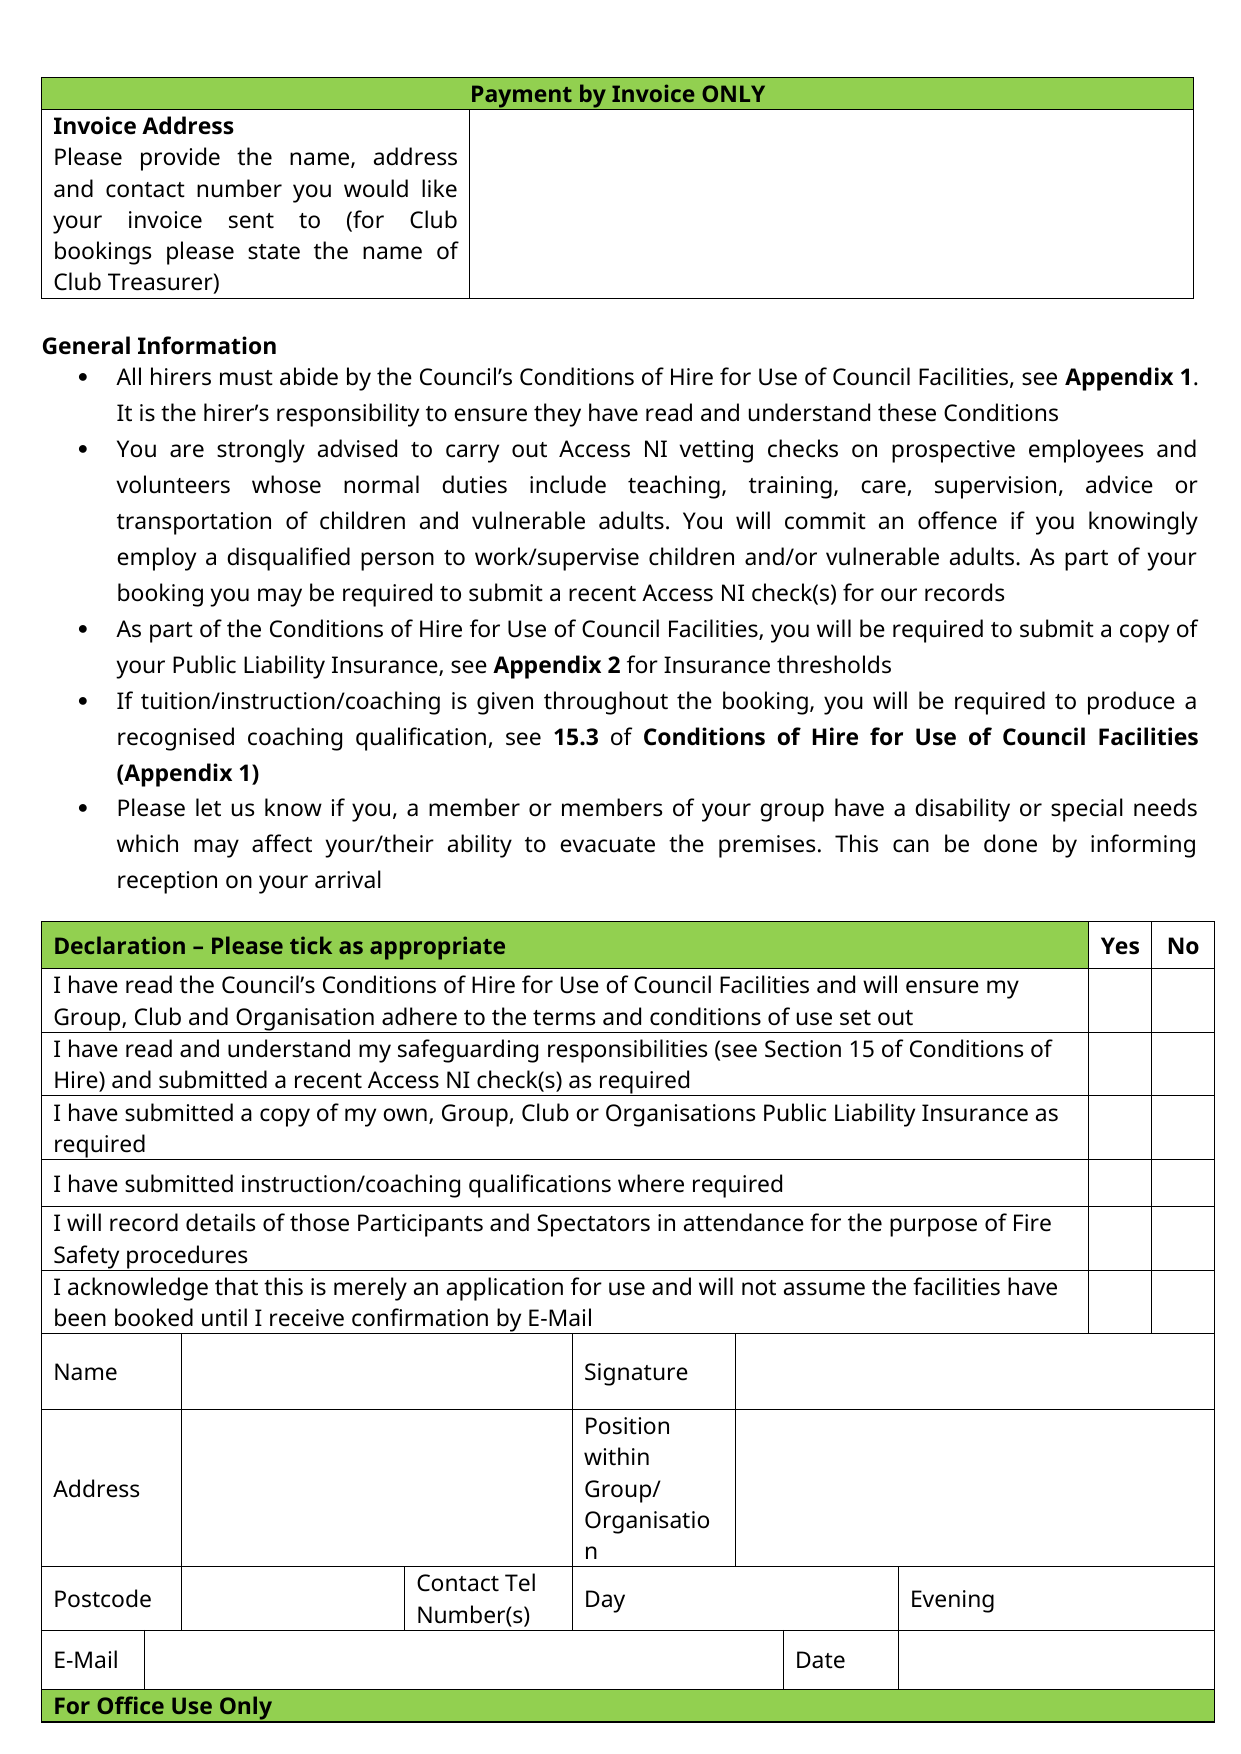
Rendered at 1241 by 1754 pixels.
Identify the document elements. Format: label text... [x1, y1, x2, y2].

table_cell [1089, 1160, 1151, 1206]
table_cell [470, 110, 1193, 298]
table_cell I acknowledge that this is merely an application for use and will not assume the facilities have been booked until I receive confirmation by E-Mail [42, 1271, 1088, 1333]
table_cell Postcode [42, 1567, 181, 1630]
text General Information [41, 330, 1199, 361]
table_cell [1089, 1207, 1151, 1270]
table_cell Name [42, 1334, 181, 1409]
table_cell [145, 1631, 783, 1689]
table_header Payment by Invoice ONLY [42, 78, 1193, 109]
table_cell Address [42, 1410, 181, 1566]
table_header No [1152, 922, 1214, 968]
list As part of the Conditions of Hire for Use of Council Facilities, you will be required to submit a copy of your Public Liability Insurance, see Appendix 2 for Insurance thresholds [79, 613, 1199, 680]
list All hirers must abide by the Council’s Conditions of Hire for Use of Council Facilities, see Appendix 1. It is the hirer’s responsibility to ensure they have read and understand these Conditions [79, 361, 1199, 428]
table_header Declaration – Please tick as appropriate [42, 922, 1088, 968]
table_cell Signature [573, 1334, 735, 1409]
list You are strongly advised to carry out Access NI vetting checks on prospective employees and volunteers whose normal duties include teaching, training, care, supervision, advice or transportation of children and vulnerable adults. You will commit an offence if you knowingly employ a disqualified person to work/supervise children and/or vulnerable adults. As part of your booking you may be required to submit a recent Access NI check(s) for our records [79, 433, 1199, 608]
table_cell I have read the Council’s Conditions of Hire for Use of Council Facilities and will ensure my Group, Club and Organisation adhere to the terms and conditions of use set out [42, 969, 1088, 1032]
table_cell [1089, 969, 1151, 1032]
table_cell [182, 1410, 572, 1566]
table_cell I have submitted a copy of my own, Group, Club or Organisations Public Liability Insurance as required [42, 1096, 1088, 1159]
table_cell [736, 1334, 1214, 1409]
table_cell [1089, 1096, 1151, 1159]
table_cell [736, 1410, 1214, 1566]
table_cell [1152, 1033, 1214, 1095]
table_cell [1089, 1271, 1151, 1333]
table_cell I have read and understand my safeguarding responsibilities (see Section 15 of Conditions of Hire) and submitted a recent Access NI check(s) as required [42, 1033, 1088, 1095]
table_cell Evening [899, 1567, 1214, 1630]
table_cell [1152, 1271, 1214, 1333]
table_cell [1089, 1033, 1151, 1095]
table_cell [1152, 1207, 1214, 1270]
table_cell Position within Group/ Organisation [573, 1410, 735, 1566]
list Please let us know if you, a member or members of your group have a disability or special needs which may affect your/their ability to evacuate the premises. This can be done by informing reception on your arrival [79, 792, 1199, 896]
table_cell [182, 1334, 572, 1409]
table_cell [899, 1631, 1214, 1689]
list If tuition/instruction/coaching is given throughout the booking, you will be required to produce a recognised coaching qualification, see 15.3 of Conditions of Hire for Use of Council Facilities (Appendix 1) [79, 684, 1199, 788]
table_cell [1152, 1096, 1214, 1159]
table_cell Invoice Address Please provide the name, address and contact number you would like your invoice sent to (for Club bookings please state the name of Club Treasurer) [42, 110, 469, 298]
table_cell Date [784, 1631, 898, 1689]
table_cell For Office Use Only [42, 1690, 1214, 1721]
table_cell I have submitted instruction/coaching qualifications where required [42, 1160, 1088, 1206]
table_header Yes [1089, 922, 1151, 968]
table_cell [182, 1567, 404, 1630]
table_cell [1152, 969, 1214, 1032]
table_cell Day [573, 1567, 898, 1630]
table_cell E-Mail [42, 1631, 144, 1689]
table_cell [1152, 1160, 1214, 1206]
table_cell Contact Tel Number(s) [405, 1567, 572, 1630]
table_cell I will record details of those Participants and Spectators in attendance for the purpose of Fire Safety procedures [42, 1207, 1088, 1270]
